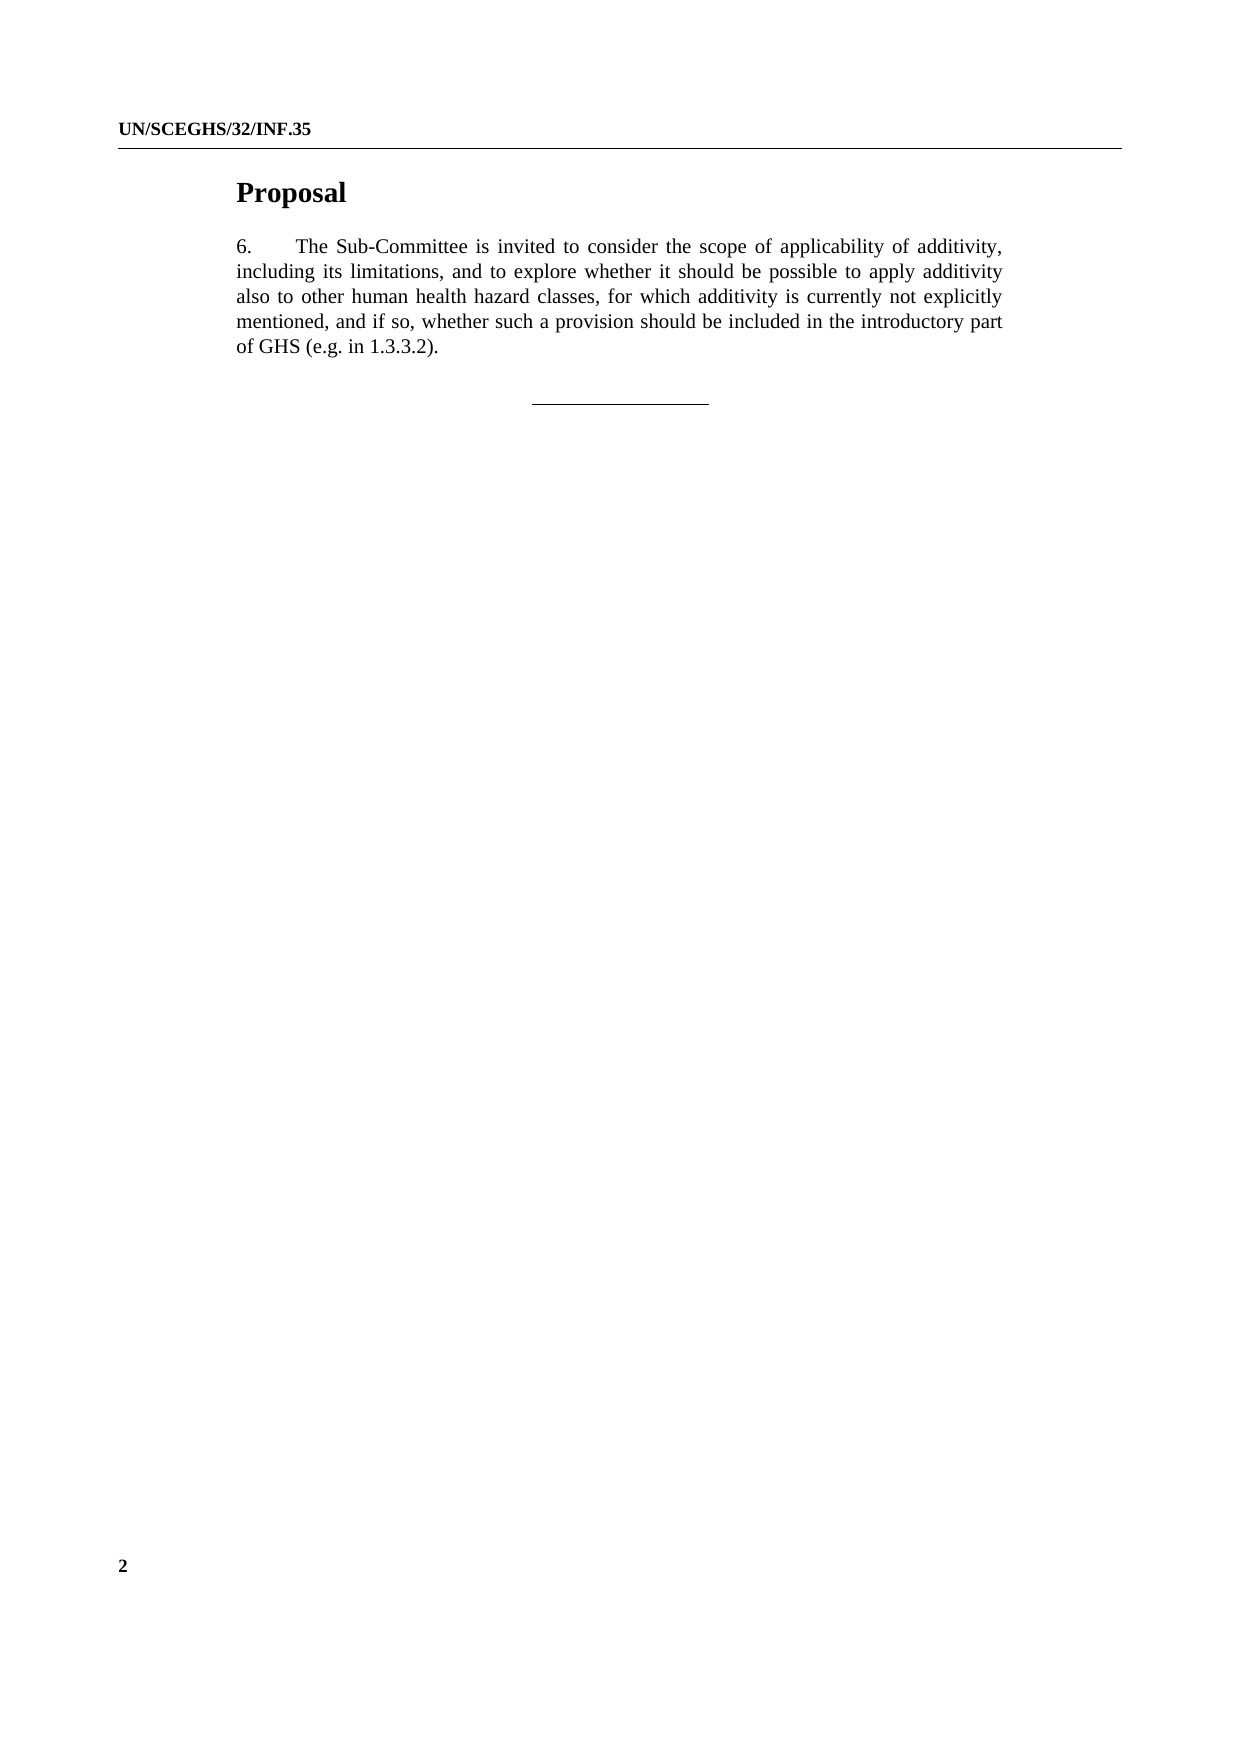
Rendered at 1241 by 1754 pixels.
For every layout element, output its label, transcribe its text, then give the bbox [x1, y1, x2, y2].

text Proposal [118, 177, 1004, 208]
text 6. The Sub-Committee is invited to consider the scope of applicability of additivity, including its limitations, and to explore whether it should be possible to apply additivity also to other human health hazard classes, for which additivity is currently not explicitly mentioned, and if so, whether such a provision should be included in the introductory part of GHS (e.g. in 1.3.3.2). [236, 233, 1004, 358]
